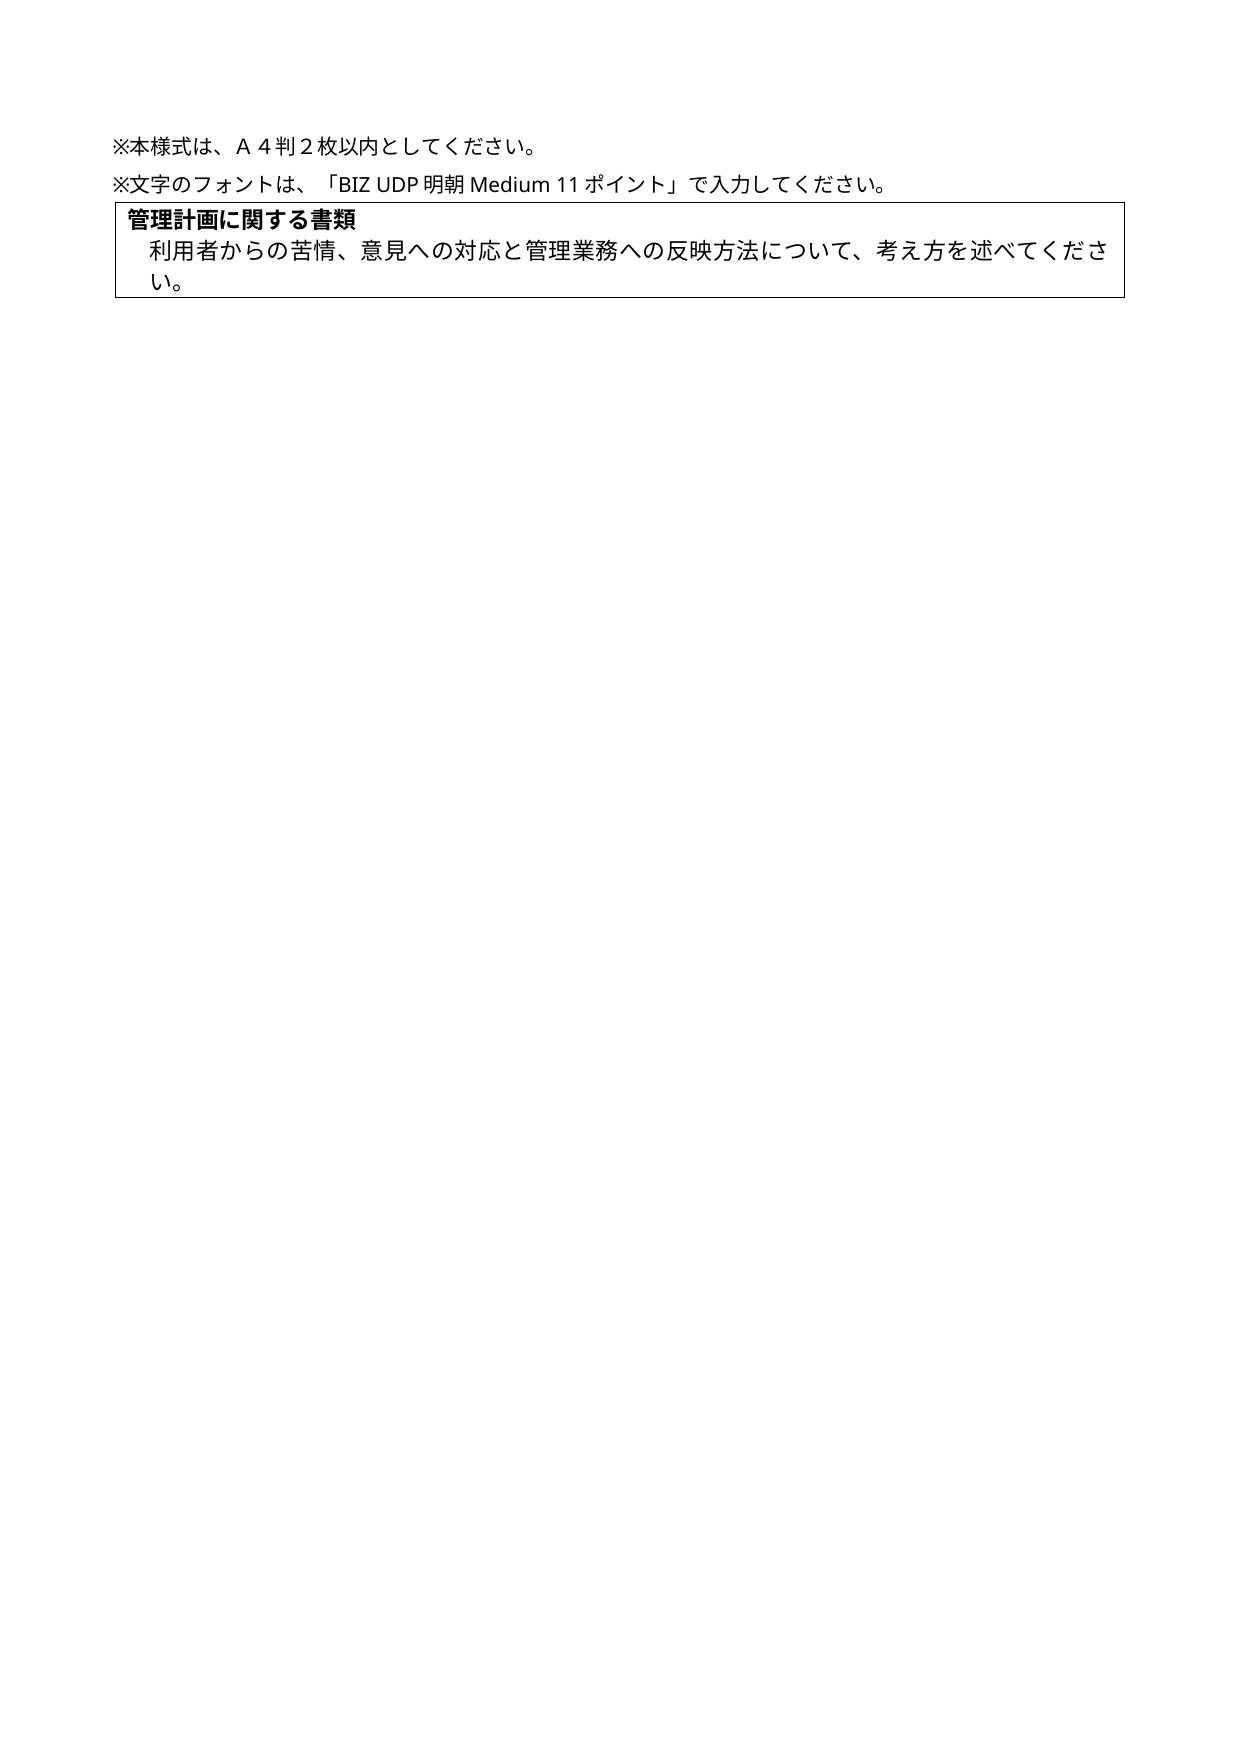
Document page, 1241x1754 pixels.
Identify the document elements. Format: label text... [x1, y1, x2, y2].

table_header 管理計画に関する書類 利用者からの苦情、意見への対応と管理業務への反映方法について、考え方を述べてください。 [116, 203, 1124, 297]
text ※本様式は、Ａ４判２枚以内としてください。 [112, 127, 1128, 164]
text ※文字のフォントは、「BIZ UDP明朝 Medium 11ポイント」で入力してください。 [112, 164, 1128, 202]
